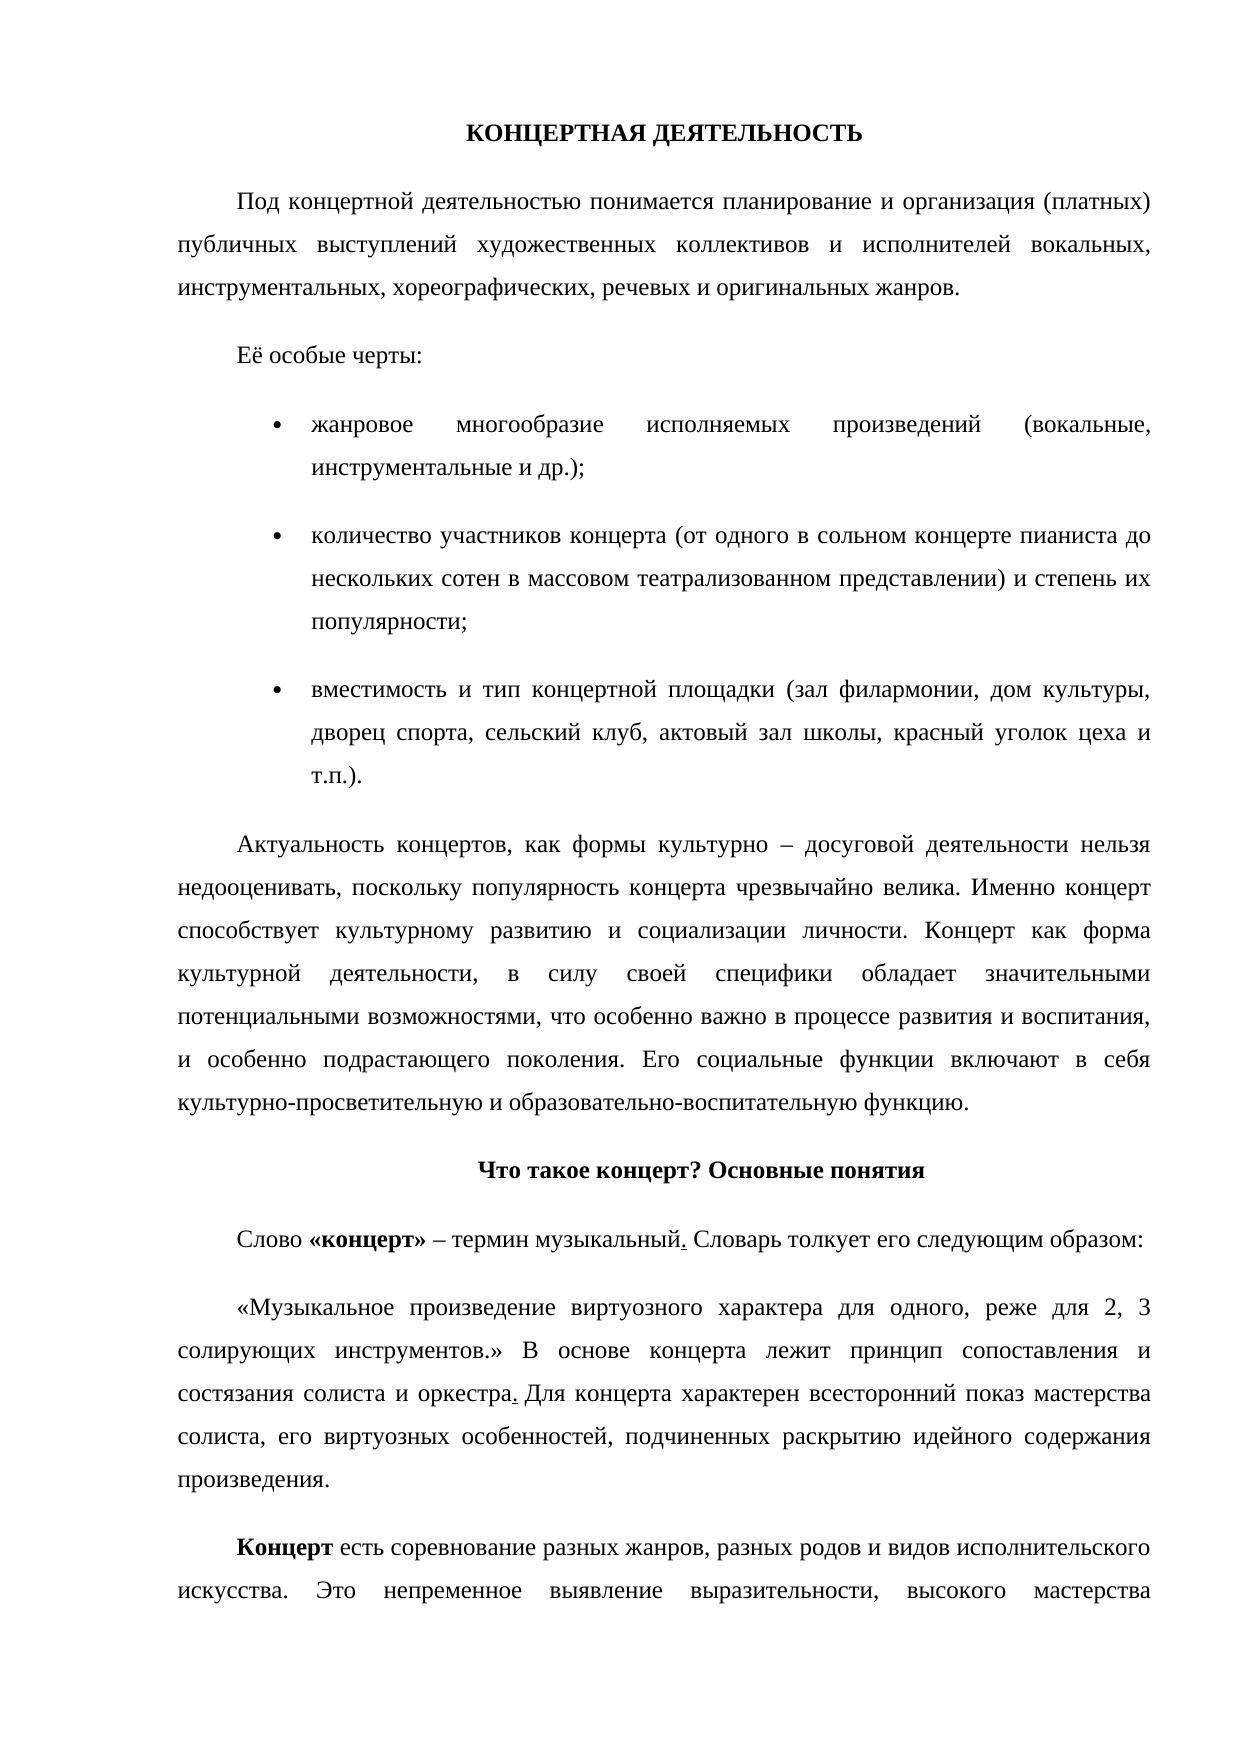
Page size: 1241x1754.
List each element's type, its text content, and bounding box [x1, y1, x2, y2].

list жанровое многообразие исполняемых произведений (вокальные, инструментальные и др.); [274, 409, 1152, 481]
list вместимость и тип концертной площадки (зал филармонии, дом культуры, дворец спорта, сельский клуб, актовый зал школы, красный уголок цеха и т.п.). [274, 674, 1152, 789]
text «Музыкальное произведение виртуозного характера для одного, реже для 2, 3 солирующих инструментов.» В основе концерта лежит принцип сопоставления и состязания солиста и оркестра. Для концерта характерен всесторонний показ мастерства солиста, его виртуозных особенностей, подчиненных раскрытию идейного содержания произведения. [177, 1292, 1152, 1493]
text Под концертной деятельностью понимается планирование и организация (платных) публичных выступлений художественных коллективов и исполнителей вокальных, инструментальных, хореографических, речевых и оригинальных жанров. [177, 186, 1152, 301]
text Её особые черты: [177, 341, 1152, 369]
text КОНЦЕРТНАЯ ДЕЯТЕЛЬНОСТЬ [177, 118, 1152, 147]
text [177, 1532, 1152, 1604]
text Слово «концерт» – термин музыкальный. Словарь толкует его следующим образом: [177, 1224, 1152, 1252]
text Актуальность концертов, как формы культурно – досуговой деятельности нельзя недооценивать, поскольку популярность концерта чрезвычайно велика. Именно концерт способствует культурному развитию и социализации личности. Концерт как форма культурной деятельности, в силу своей специфики обладает значительными потенциальными возможностями, что особенно важно в процессе развития и воспитания, и особенно подрастающего поколения. Его социальные функции включают в себя культурно-просветительную и образовательно-воспитательную функцию. [177, 829, 1152, 1116]
list количество участников концерта (от одного в сольном концерте пианиста до нескольких сотен в массовом театрализованном представлении) и степень их популярности; [274, 520, 1152, 635]
text Что такое концерт? Основные понятия [177, 1156, 1152, 1184]
